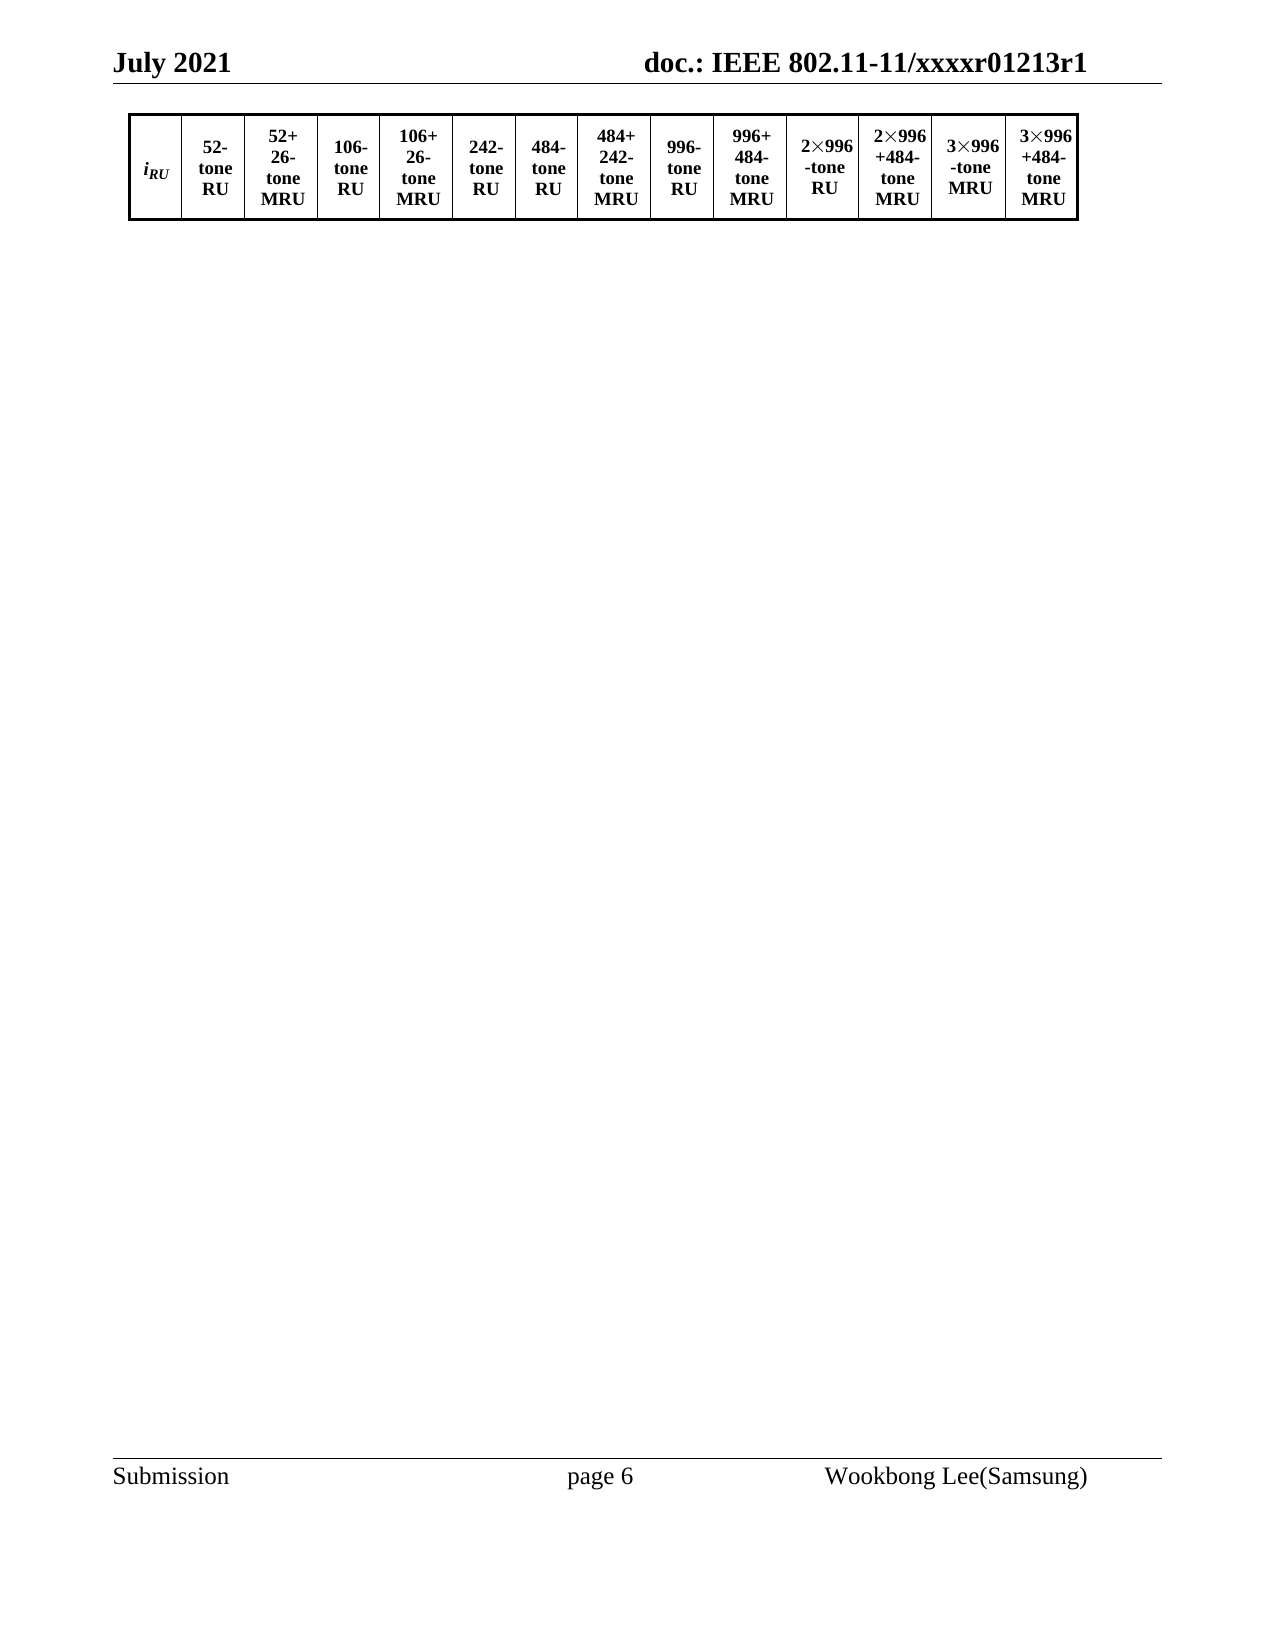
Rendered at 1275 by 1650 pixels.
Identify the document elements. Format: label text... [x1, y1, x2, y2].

table_header 484- tone RU [516, 116, 577, 218]
table_header 3996 +484- tone MRU [1006, 116, 1076, 218]
table_header 2996 +484- tone MRU [859, 116, 931, 218]
table_header iRU [131, 116, 181, 218]
table_header 52+ 26- tone MRU [245, 116, 317, 218]
table_header 996+ 484- tone MRU [714, 116, 786, 218]
table_header 2996 -tone RU [787, 116, 858, 218]
table_header 52- tone RU [182, 116, 244, 218]
table_header 242- tone RU [453, 116, 515, 218]
table_header 3996 -tone MRU [932, 116, 1005, 218]
table_header 106- tone RU [318, 116, 379, 218]
table_header 996- tone RU [651, 116, 713, 218]
table_header 484+ 242- tone MRU [578, 116, 650, 218]
table_header 106+ 26- tone MRU [380, 116, 452, 218]
